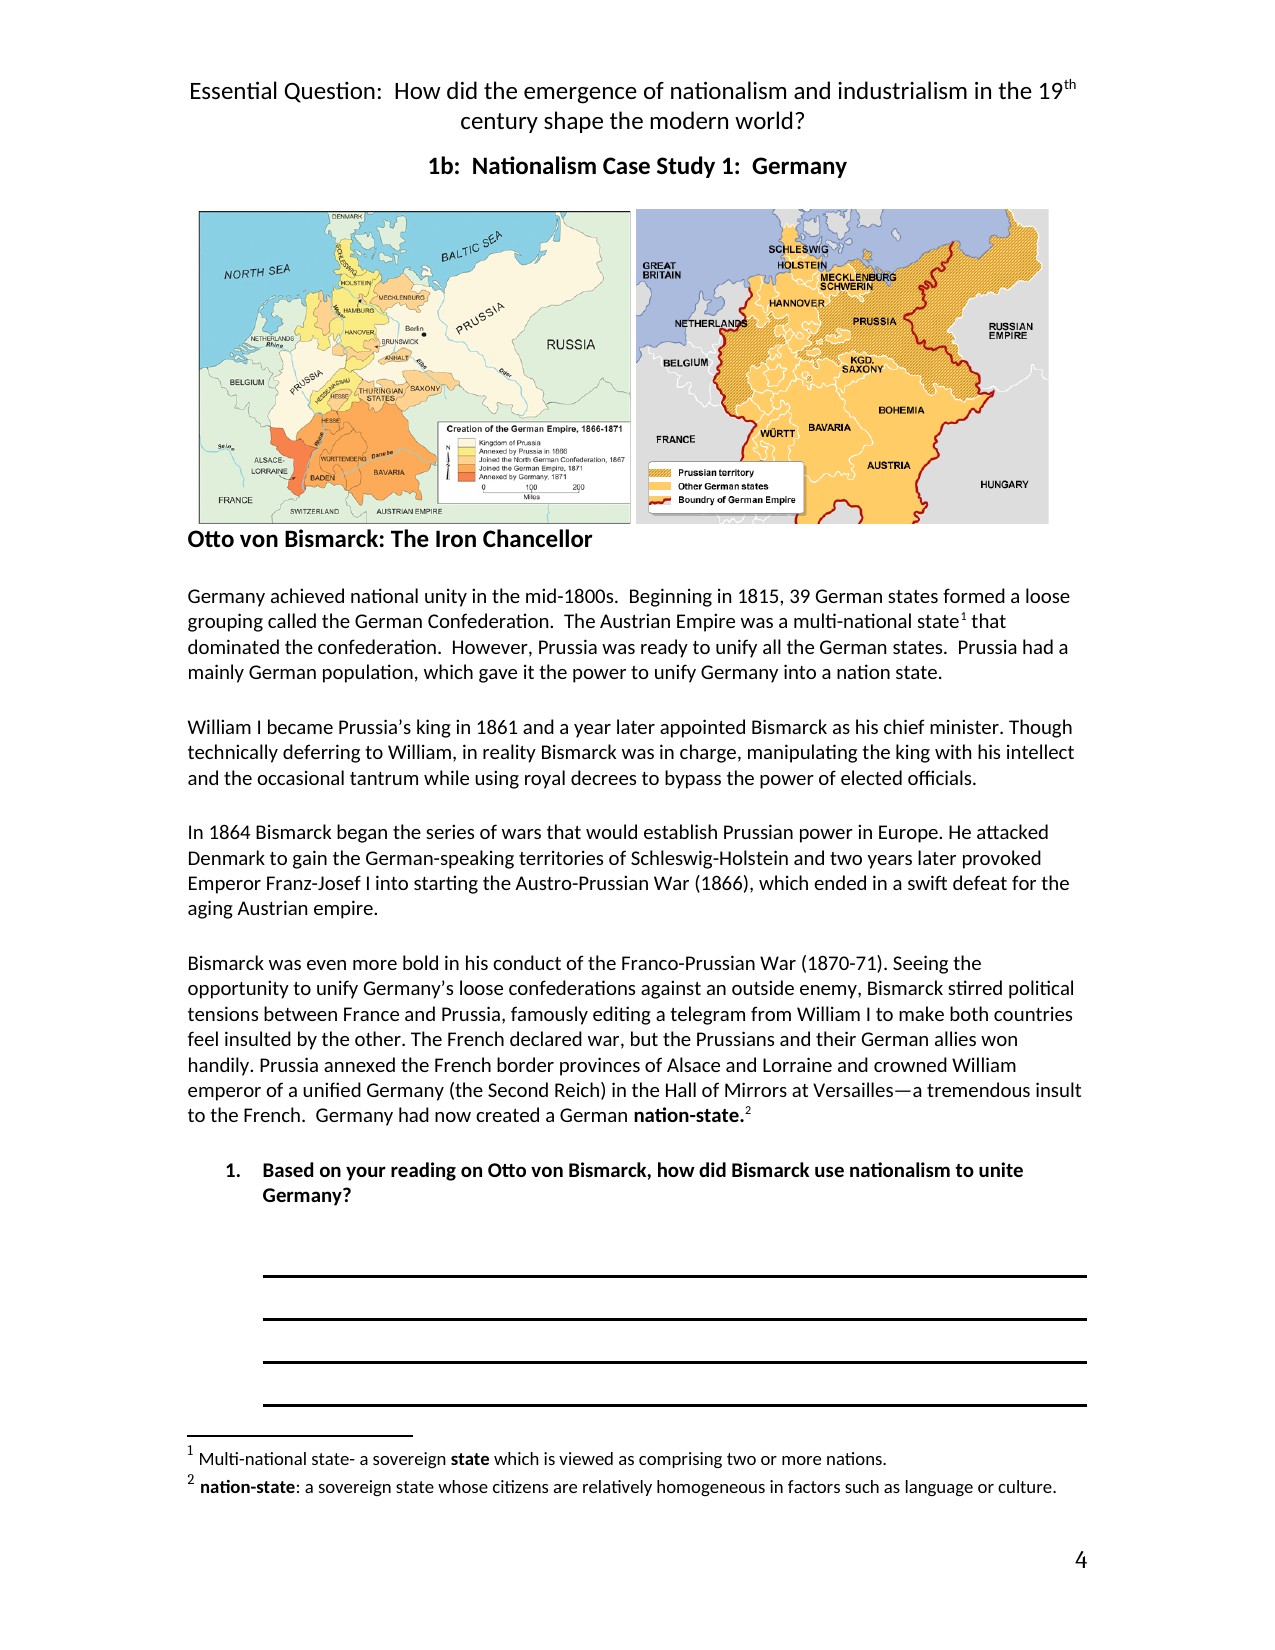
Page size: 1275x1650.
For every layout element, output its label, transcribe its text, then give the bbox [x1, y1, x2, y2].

picture [198, 211, 631, 524]
text Germany achieved national unity in the mid-1800s. Beginning in 1815, 39 German states formed a loose grouping called the German Confederation. The Austrian Empire was a multi-national state that dominated the confederation. However, Prussia was ready to unify all the German states. Prussia had a mainly German population, which gave it the power to unify Germany into a nation state. [187, 583, 1087, 685]
text 1b: Nationalism Case Study 1: Germany [187, 150, 1087, 181]
list Based on your reading on Otto von Bismarck, how did Bismarck use nationalism to unite Germany? [225, 1157, 1087, 1208]
text William I became Prussia’s king in 1861 and a year later appointed Bismarck as his chief minister. Though technically deferring to William, in reality Bismarck was in charge, manipulating the king with his intellect and the occasional tantrum while using royal decrees to bypass the power of elected officials. [187, 714, 1087, 790]
text In 1864 Bismarck began the series of wars that would establish Prussian power in Europe. He attacked Denmark to gain the German-speaking territories of Schleswig-Holstein and two years later provoked Emperor Franz-Josef I into starting the Austro-Prussian War (1866), which ended in a swift defeat for the aging Austrian empire. [187, 819, 1087, 921]
picture [636, 209, 1049, 524]
text Bismarck was even more bold in his conduct of the Franco-Prussian War (1870-71). Seeing the opportunity to unify Germany’s loose confederations against an outside enemy, Bismarck stirred political tensions between France and Prussia, famously editing a telegram from William I to make both countries feel insulted by the other. The French declared war, but the Prussians and their German allies won handily. Prussia annexed the French border provinces of Alsace and Lorraine and crowned William emperor of a unified Germany (the Second Reich) in the Hall of Mirrors at Versailles—a tremendous insult to the French. Germany had now created a German nation-state. [187, 950, 1087, 1128]
